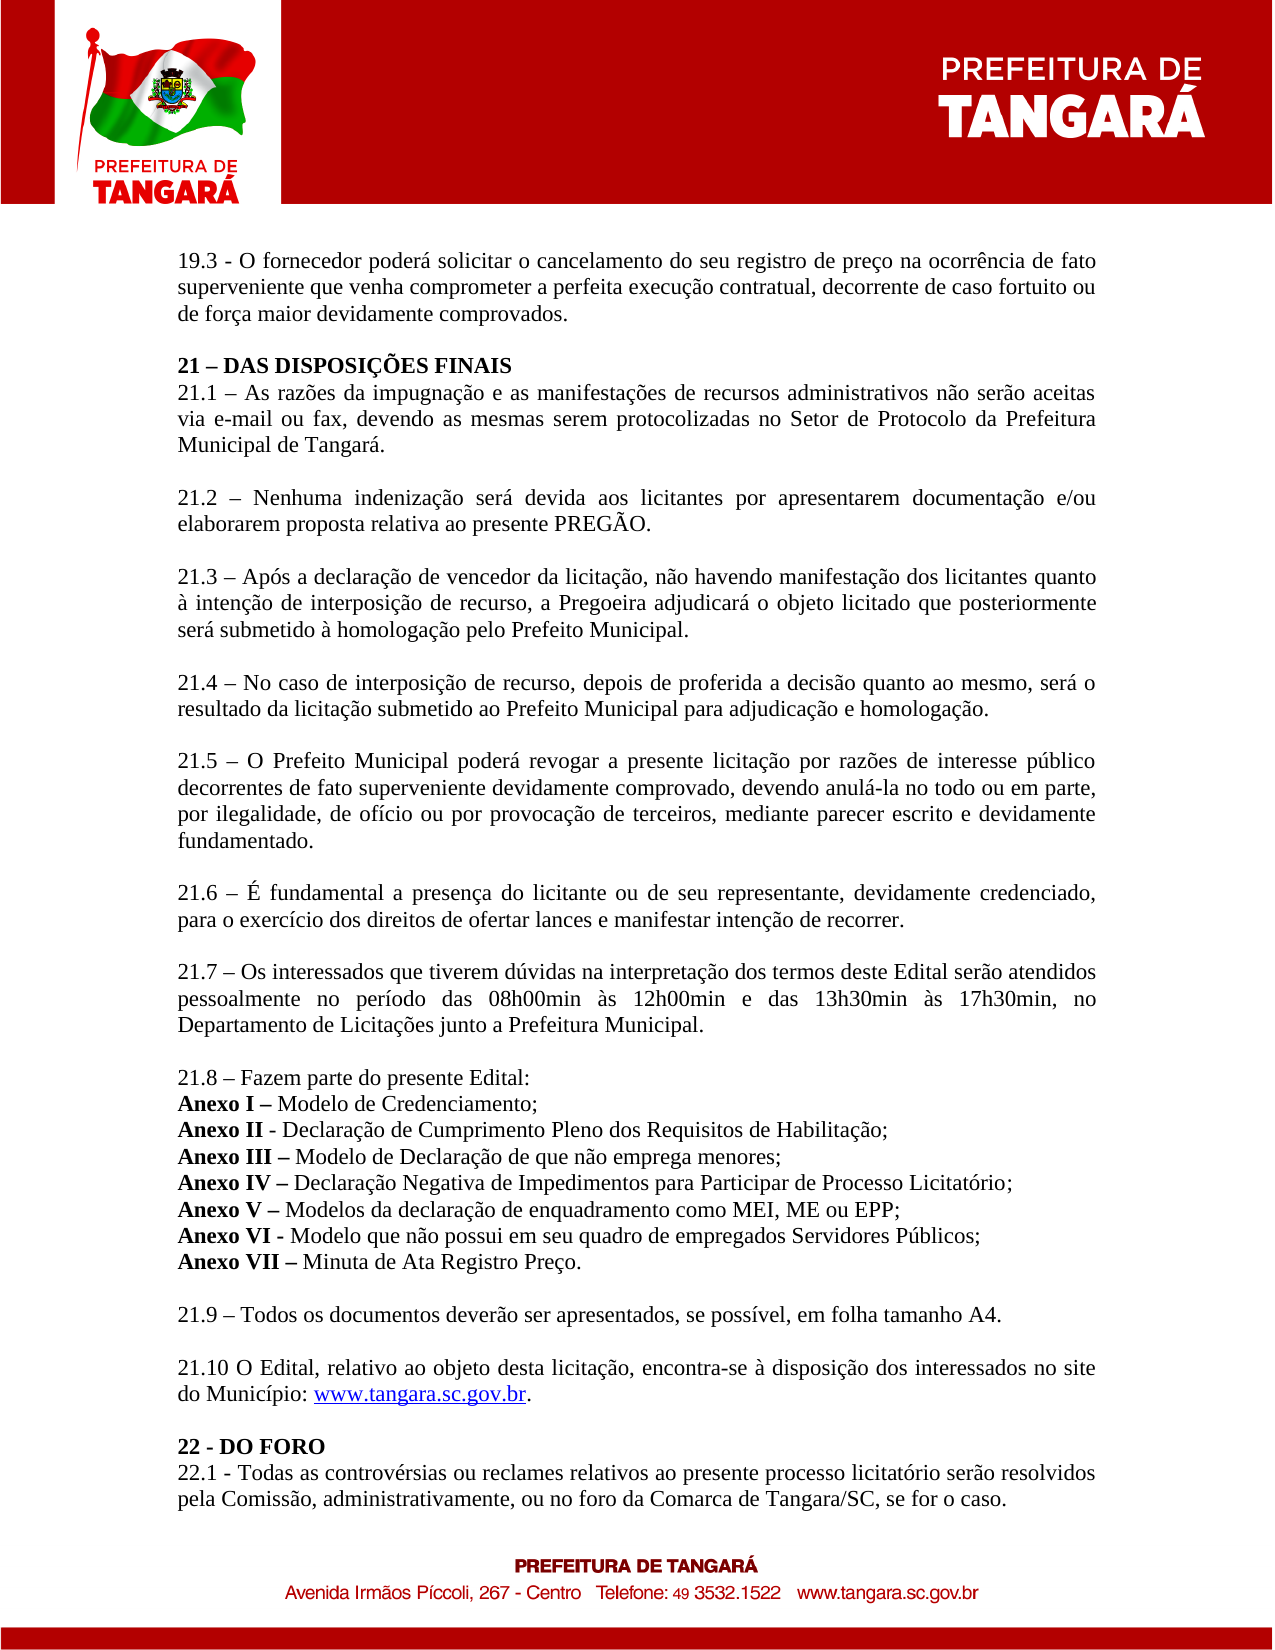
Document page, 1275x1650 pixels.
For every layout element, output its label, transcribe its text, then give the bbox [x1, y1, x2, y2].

text Anexo I – Modelo de Credenciamento; [177, 1090, 1098, 1117]
text 22 - DO FORO [177, 1433, 1098, 1459]
picture [0, 0, 1273, 204]
text Anexo III – Modelo de Declaração de que não emprega menores; [177, 1143, 1098, 1169]
text 21.3 – Após a declaração de vencedor da licitação, não havendo manifestação dos licitantes quanto à intenção de interposição de recurso, a Pregoeira adjudicará o objeto licitado que posteriormente será submetido à homologação pelo Prefeito Municipal. [177, 563, 1098, 642]
text 22.1 - Todas as controvérsias ou reclames relativos ao presente processo licitatório serão resolvidos pela Comissão, administrativamente, ou no foro da Comarca de Tangara/SC, se for o caso. [177, 1459, 1098, 1512]
text 21.5 – O Prefeito Municipal poderá revogar a presente licitação por razões de interesse público decorrentes de fato superveniente devidamente comprovado, devendo anulá-la no todo ou em parte, por ilegalidade, de ofício ou por provocação de terceiros, mediante parecer escrito e devidamente fundamentado. [177, 748, 1098, 853]
text Anexo IV – Declaração Negativa de Impedimentos para Participar de Processo Licitatório; [177, 1169, 1098, 1196]
text Anexo II - Declaração de Cumprimento Pleno dos Requisitos de Habilitação; [177, 1117, 1098, 1143]
text 21.4 – No caso de interposição de recurso, depois de proferida a decisão quanto ao mesmo, será o resultado da licitação submetido ao Prefeito Municipal para adjudicação e homologação. [177, 668, 1098, 721]
text 21 – DAS DISPOSIÇÕES FINAIS [177, 352, 1098, 379]
picture [0, 1525, 1273, 1650]
text 21.2 – Nenhuma indenização será devida aos licitantes por apresentarem documentação e/ou elaborarem proposta relativa ao presente PREGÃO. [177, 484, 1098, 537]
text 21.6 – É fundamental a presença do licitante ou de seu representante, devidamente credenciado, para o exercício dos direitos de ofertar lances e manifestar intenção de recorrer. [177, 879, 1098, 932]
text 21.7 – Os interessados que tiverem dúvidas na interpretação dos termos deste Edital serão atendidos pessoalmente no período das 08h00min às 12h00min e das 13h30min às 17h30min, no Departamento de Licitações junto a Prefeitura Municipal. [177, 958, 1098, 1037]
text 21.1 – As razões da impugnação e as manifestações de recursos administrativos não serão aceitas via e-mail ou fax, devendo as mesmas serem protocolizadas no Setor de Protocolo da Prefeitura Municipal de Tangará. [177, 379, 1098, 458]
text Anexo VI - Modelo que não possui em seu quadro de empregados Servidores Públicos; [177, 1222, 1098, 1248]
text Anexo VII – Minuta de Ata Registro Preço. [177, 1248, 1098, 1275]
text 21.8 – Fazem parte do presente Edital: [177, 1064, 1098, 1090]
text 21.10 O Edital, relativo ao objeto desta licitação, encontra-se à disposição dos interessados no site do Município: www.tangara.sc.gov.br. [177, 1354, 1098, 1406]
text 19.3 - O fornecedor poderá solicitar o cancelamento do seu registro de preço na ocorrência de fato superveniente que venha comprometer a perfeita execução contratual, decorrente de caso fortuito ou de força maior devidamente comprovados. [177, 247, 1098, 326]
text 21.9 – Todos os documentos deverão ser apresentados, se possível, em folha tamanho A4. [177, 1301, 1098, 1327]
text Anexo V – Modelos da declaração de enquadramento como MEI, ME ou EPP; [177, 1196, 1098, 1222]
